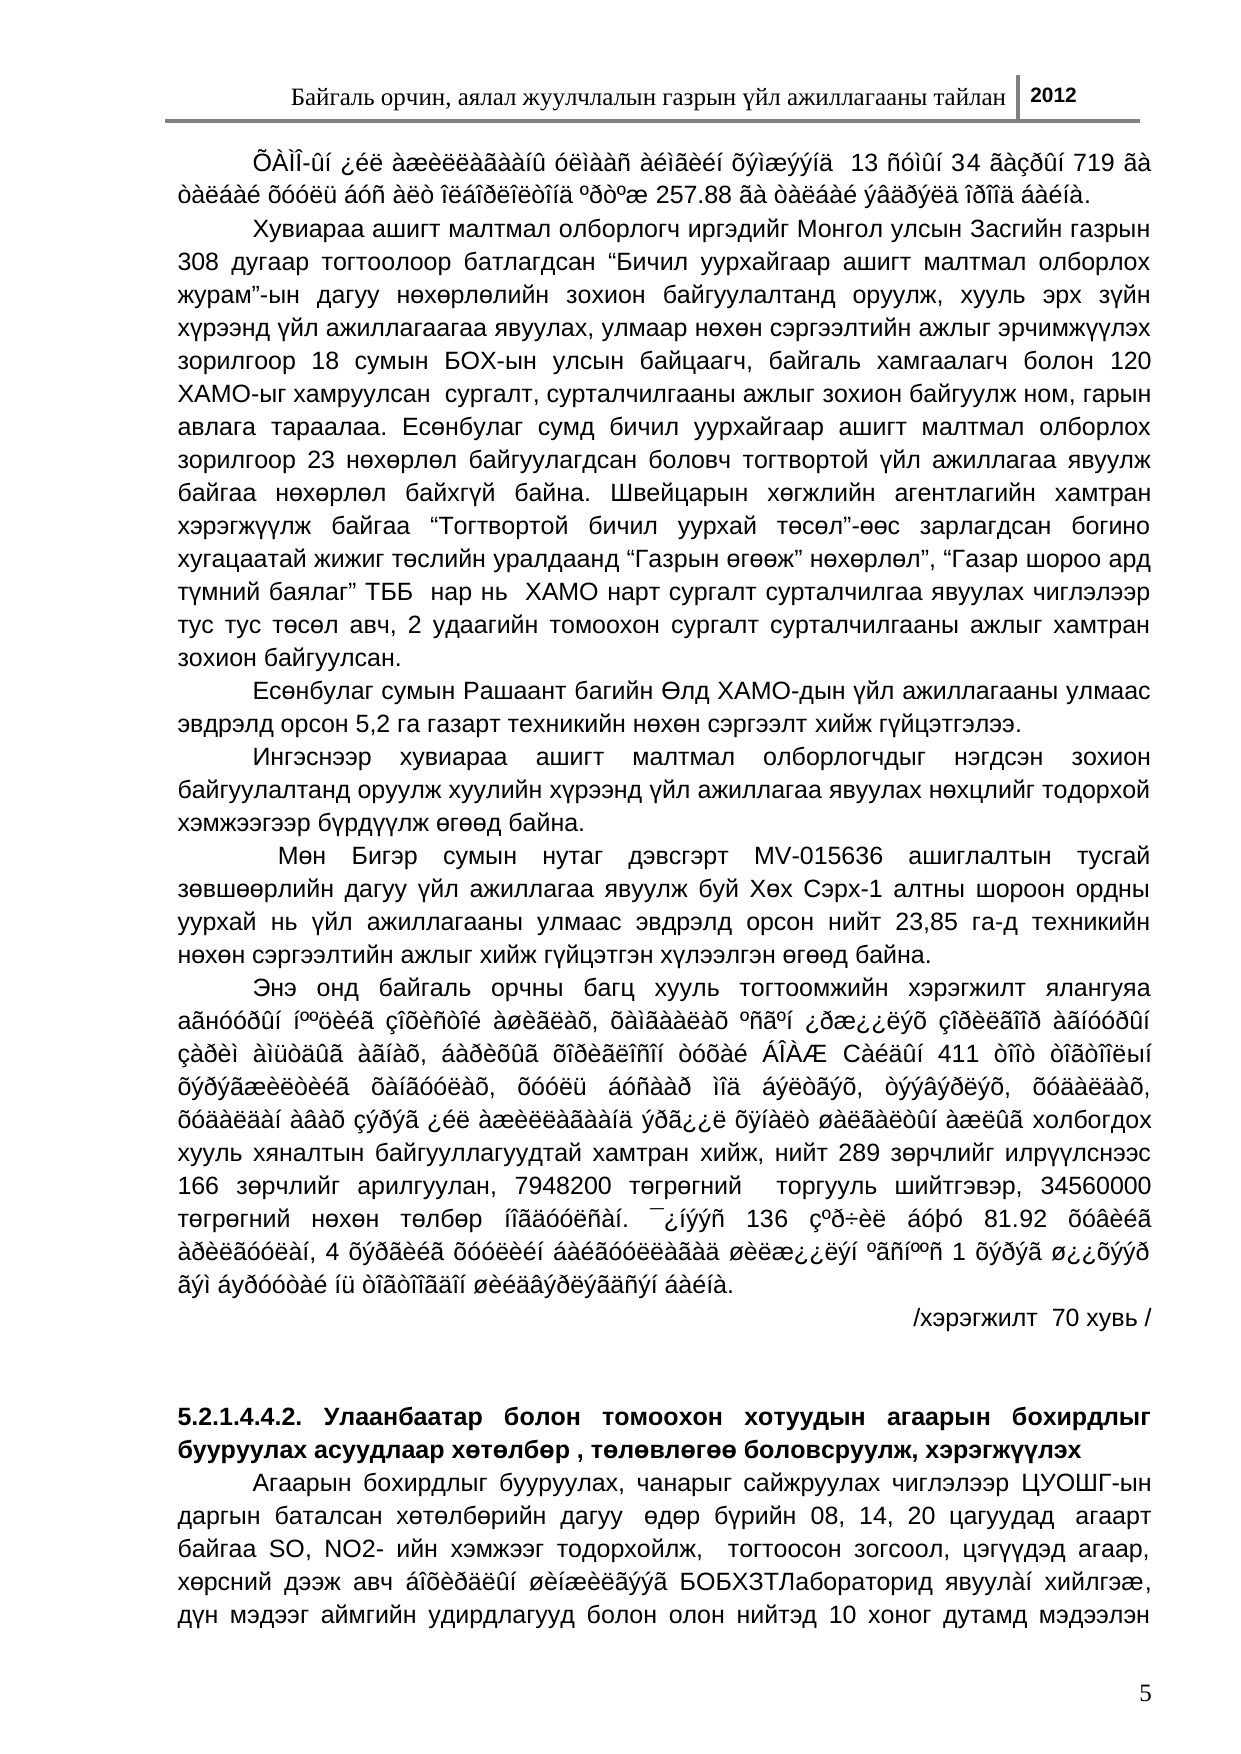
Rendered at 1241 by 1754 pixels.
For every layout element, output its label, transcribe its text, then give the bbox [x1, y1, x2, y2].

text /хэрэгжилт 70 хувь / [177, 1303, 1152, 1332]
text Ингэснээр хувиараа ашигт малтмал олборлогчдыг нэгдсэн зохион байгуулалтанд оруулж хуулийн хүрээнд үйл ажиллагаа явуулах нөхцлийг тодорхой хэмжээгээр бүрдүүлж өгөөд байна. [177, 742, 1152, 837]
text ÕÀÌÎ-ûí ¿éë àæèëëàãààíû óëìààñ àéìãèéí õýìæýýíä 13 ñóìûí 34 ãàçðûí 719 ãà òàëáàé õóóëü áóñ àëò îëáîðëîëòîíä ºðòºæ 257.88 ãà òàëáàé ýâäðýëä îðîîä áàéíà. [177, 147, 1152, 209]
text Мөн Бигэр сумын нутаг дэвсгэрт MV-015636 ашиглалтын тусгай зөвшөөрлийн дагуу үйл ажиллагаа явуулж буй Хөх Сэрх-1 алтны шороон ордны уурхай нь үйл ажиллагааны улмаас эвдрэлд орсон нийт 23,85 га-д техникийн нөхөн сэргээлтийн ажлыг хийж гүйцэтгэн хүлээлгэн өгөөд байна. [177, 841, 1152, 969]
text Хувиараа ашигт малтмал олборлогч иргэдийг Монгол улсын Засгийн газрын 308 дугаар тогтоолоор батлагдсан “Бичил уурхайгаар ашигт малтмал олборлох журам”-ын дагуу нөхөрлөлийн зохион байгуулалтанд оруулж, хууль эрх зүйн хүрээнд үйл ажиллагаагаа явуулах, улмаар нөхөн сэргээлтийн ажлыг эрчимжүүлэх зорилгоор 18 сумын БОХ-ын улсын байцаагч, байгаль хамгаалагч болон 120 ХАМО-ыг хамруулсан сургалт, сурталчилгааны ажлыг зохион байгуулж ном, гарын авлага тараалаа. Есөнбулаг сумд бичил уурхайгаар ашигт малтмал олборлох зорилгоор 23 нөхөрлөл байгуулагдсан боловч тогтвортой үйл ажиллагаа явуулж байгаа нөхөрлөл байхгүй байна. Швейцарын хөгжлийн агентлагийн хамтран хэрэгжүүлж байгаа “Тогтвортой бичил уурхай төсөл”-өөс зарлагдсан богино хугацаатай жижиг төслийн уралдаанд “Газрын өгөөж” нөхөрлөл”, “Газар шороо ард түмний баялаг” ТББ нар нь ХАМО нарт сургалт сурталчилгаа явуулах чиглэлээр тус тус төсөл авч, 2 удаагийн томоохон сургалт сурталчилгааны ажлыг хамтран зохион байгуулсан. [177, 213, 1152, 672]
text Есөнбулаг сумын Рашаант багийн Өлд ХАМО-дын үйл ажиллагааны улмаас эвдрэлд орсон 5,2 га газарт техникийн нөхөн сэргээлт хийж гүйцэтгэлээ. [177, 676, 1152, 738]
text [177, 1468, 1152, 1629]
text 5.2.1.4.4.2. Улаанбаатар болон томоохон хотуудын агаарын бохирдлыг бууруулах асуудлаар хөтөлбөр , төлөвлөгөө боловсруулж, хэрэгжүүлэх [177, 1402, 1152, 1464]
text Энэ онд байгаль орчны багц хууль тогтоомжийн хэрэгжилт ялангуяа аãнóóðûí íººöèéã çîõèñòîé àøèãëàõ, õàìãààëàõ ºñãºí ¿ðæ¿¿ëýõ çîðèëãîîð àãíóóðûí çàðèì àìüòäûã àãíàõ, áàðèõûã õîðèãëîñîí òóõàé ÁÎÀÆ Сàéäûí 411 òîîò òîãòîîëыí õýðýãæèëòèéã õàíãóóëàõ, õóóëü áóñààð ìîä áýëòãýõ, òýýâýðëýõ, õóäàëäàõ, õóäàëäàí àâàõ çýðýã ¿éë àæèëëàãààíä ýðã¿¿ë õÿíàëò øàëãàëòûí àæëûã холбогдох хууль хяналтын байгууллагуудтай хамтран хийж, нийт 289 зөрчлийг илрүүлснээс 166 зөрчлийг арилгуулан, 7948200 төгрөгний торгууль шийтгэвэр, 34560000 төгрөгний нөхөн төлбөр íîãäóóëñàí. ¯¿íýýñ 136 çºð÷èë áóþó 81.92 õóâèéã àðèëãóóëàí, 4 õýðãèéã õóóëèéí áàéãóóëëàãàä øèëæ¿¿ëýí ºãñíººñ 1 õýðýã ø¿¿õýýð ãýì áуðóóòàé íü òîãòîîãäîí øèéäâýðëýãäñýí áàéíà. [177, 973, 1152, 1299]
